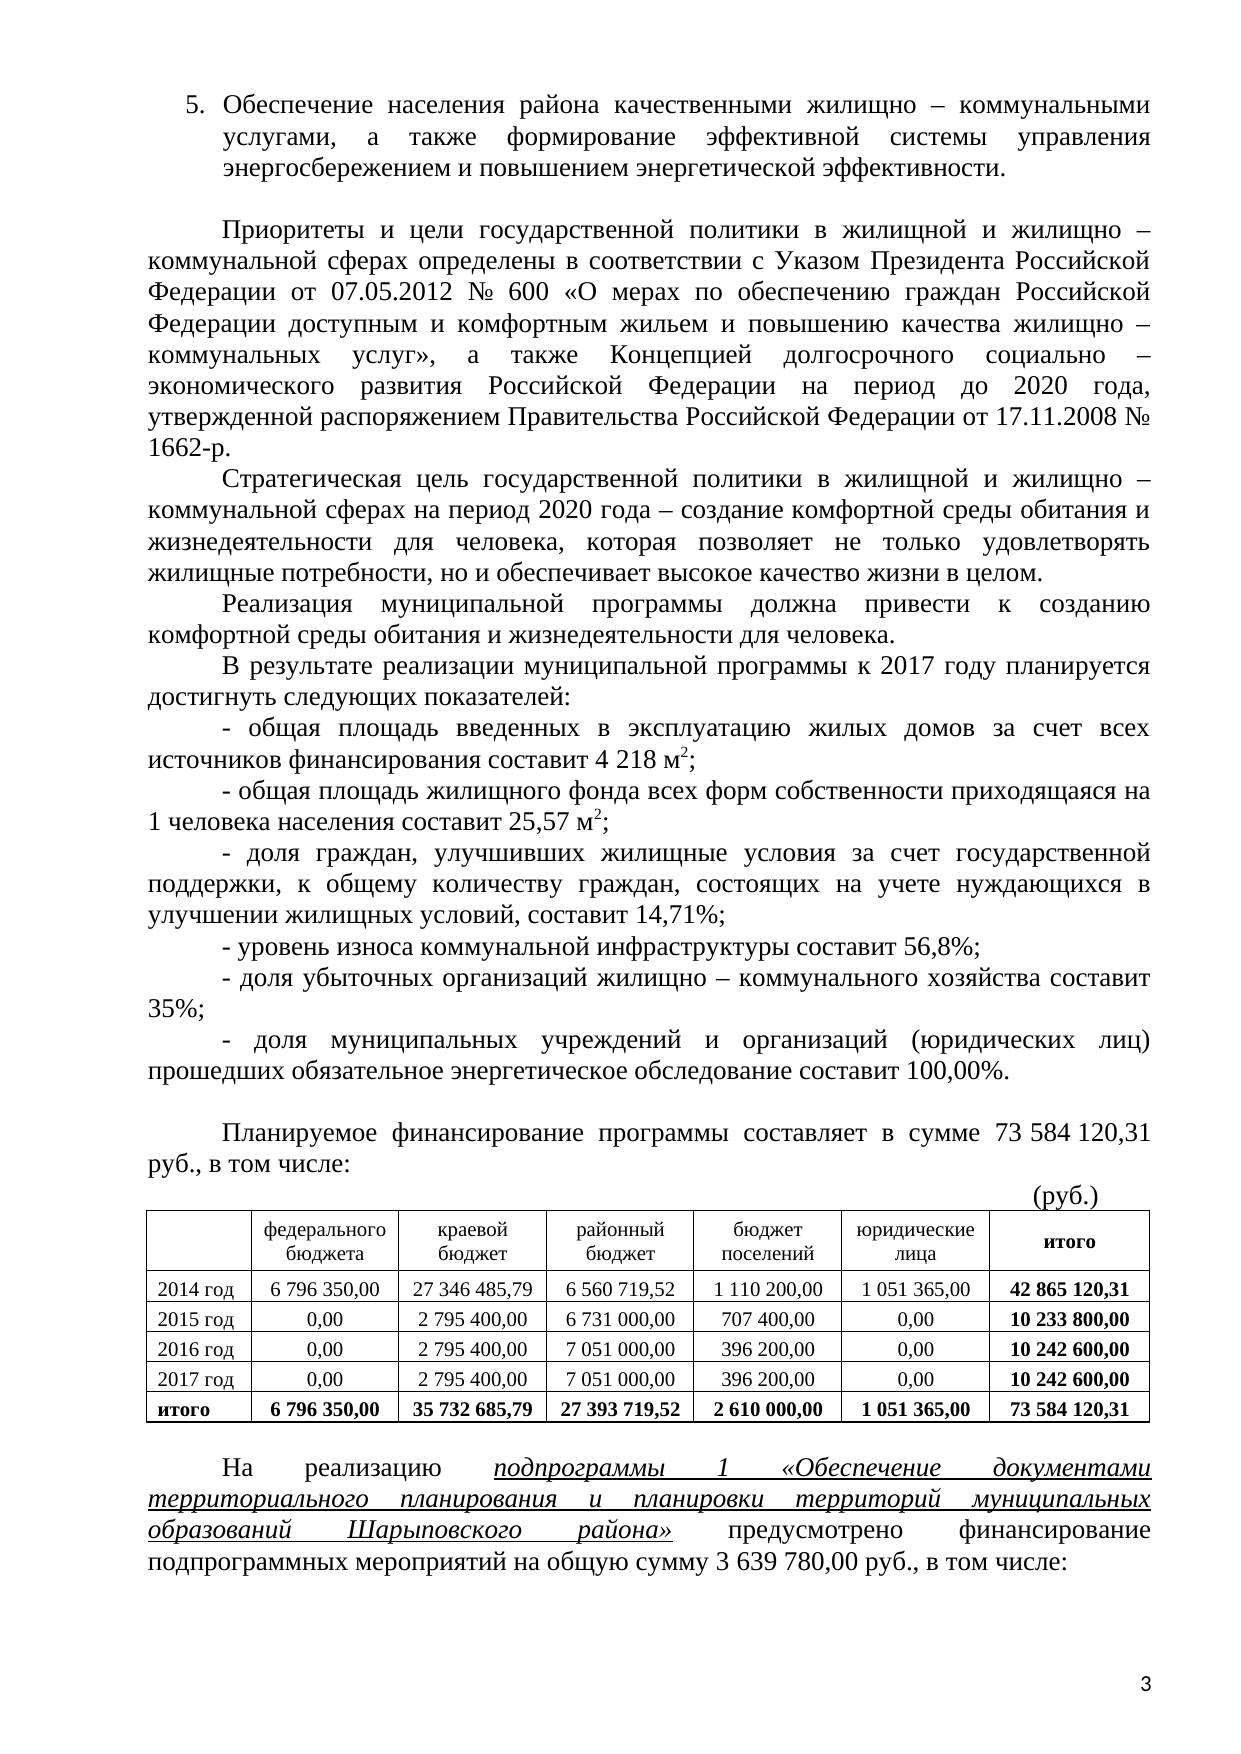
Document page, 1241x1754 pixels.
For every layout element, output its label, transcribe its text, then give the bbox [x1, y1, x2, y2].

table_header итого [990, 1211, 1149, 1270]
table_cell 396 200,00 [694, 1332, 841, 1361]
table_cell 2016 год [147, 1332, 251, 1361]
text (руб.) [148, 1179, 1152, 1210]
table_cell 2015 год [147, 1302, 251, 1331]
table_cell 1 051 365,00 [842, 1392, 989, 1421]
text Приоритеты и цели государственной политики в жилищной и жилищно – коммунальной сферах определены в соответствии с Указом Президента Российской Федерации от 07.05.2012 № 600 «О мерах по обеспечению граждан Российской Федерации доступным и комфортным жильем и повышению качества жилищно – коммунальных услуг», а также Концепцией долгосрочного социально – экономического развития Российской Федерации на период до 2020 года, утвержденной распоряжением Правительства Российской Федерации от 17.11.2008 № 1662-р. [148, 213, 1152, 462]
table_cell 0,00 [842, 1332, 989, 1361]
text Стратегическая цель государственной политики в жилищной и жилищно – коммунальной сферах на период 2020 года – создание комфортной среды обитания и жизнедеятельности для человека, которая позволяет не только удовлетворять жилищные потребности, но и обеспечивает высокое качество жизни в целом. [148, 462, 1152, 587]
table_cell 6 796 350,00 [252, 1392, 398, 1421]
table_cell 0,00 [842, 1362, 989, 1391]
table_cell 2 610 000,00 [694, 1392, 841, 1421]
text На реализацию подпрограммы 1 «Обеспечение документами территориального планирования и планировки территорий муниципальных образований Шарыповского района» предусмотрено финансирование подпрограммных мероприятий на общую сумму 3 639 780,00 руб., в том числе: [148, 1451, 1152, 1576]
table_header районный бюджет [547, 1211, 693, 1270]
table_cell 396 200,00 [694, 1362, 841, 1391]
table_header юридические лица [842, 1211, 989, 1270]
table_cell 0,00 [252, 1362, 398, 1391]
table_header федерального бюджета [252, 1211, 398, 1270]
table_cell 0,00 [252, 1332, 398, 1361]
table_cell 73 584 120,31 [990, 1392, 1149, 1421]
table_cell 27 393 719,52 [547, 1392, 693, 1421]
table_cell 10 242 600,00 [990, 1362, 1149, 1391]
text В результате реализации муниципальной программы к 2017 году планируется достигнуть следующих показателей: [148, 649, 1152, 712]
text Реализация муниципальной программы должна привести к созданию комфортной среды обитания и жизнедеятельности для человека. [148, 587, 1152, 649]
table_cell 7 051 000,00 [547, 1362, 693, 1391]
table_cell 1 110 200,00 [694, 1271, 841, 1301]
table_cell 10 242 600,00 [990, 1332, 1149, 1361]
text Планируемое финансирование программы составляет в сумме 73 584 120,31 руб., в том числе: [148, 1116, 1152, 1179]
table_cell итого [147, 1392, 251, 1421]
list Обеспечение населения района качественными жилищно – коммунальными услугами, а также формирование эффективной системы управления энергосбережением и повышением энергетической эффективности. [185, 89, 1152, 182]
text - общая площадь введенных в эксплуатацию жилых домов за счет всех источников финансирования составит 4 218 м2; [148, 712, 1152, 774]
table_header бюджет поселений [694, 1211, 841, 1270]
text - доля муниципальных учреждений и организаций (юридических лиц) прошедших обязательное энергетическое обследование составит 100,00%. [148, 1023, 1152, 1085]
table_cell 42 865 120,31 [990, 1271, 1149, 1301]
table_cell 2 795 400,00 [399, 1362, 546, 1391]
text - общая площадь жилищного фонда всех форм собственности приходящаяся на 1 человека населения составит 25,57 м2; [148, 774, 1152, 836]
table_cell 1 051 365,00 [842, 1271, 989, 1301]
table_cell 2017 год [147, 1362, 251, 1391]
table_cell 10 233 800,00 [990, 1302, 1149, 1331]
table_cell 2014 год [147, 1271, 251, 1301]
table_cell 2 795 400,00 [399, 1302, 546, 1331]
table_cell 2 795 400,00 [399, 1332, 546, 1361]
table_cell 6 560 719,52 [547, 1271, 693, 1301]
table_cell 7 051 000,00 [547, 1332, 693, 1361]
table_cell 35 732 685,79 [399, 1392, 546, 1421]
table_header краевой бюджет [399, 1211, 546, 1270]
table_cell 27 346 485,79 [399, 1271, 546, 1301]
table_cell 0,00 [252, 1302, 398, 1331]
table_cell 6 731 000,00 [547, 1302, 693, 1331]
text - уровень износа коммунальной инфраструктуры составит 56,8%; [148, 929, 1152, 961]
table_header [147, 1211, 251, 1270]
table_cell 707 400,00 [694, 1302, 841, 1331]
table_cell 6 796 350,00 [252, 1271, 398, 1301]
table_cell 0,00 [842, 1302, 989, 1331]
text - доля убыточных организаций жилищно – коммунального хозяйства составит 35%; [148, 961, 1152, 1023]
text - доля граждан, улучшивших жилищные условия за счет государственной поддержки, к общему количеству граждан, состоящих на учете нуждающихся в улучшении жилищных условий, составит 14,71%; [148, 836, 1152, 929]
